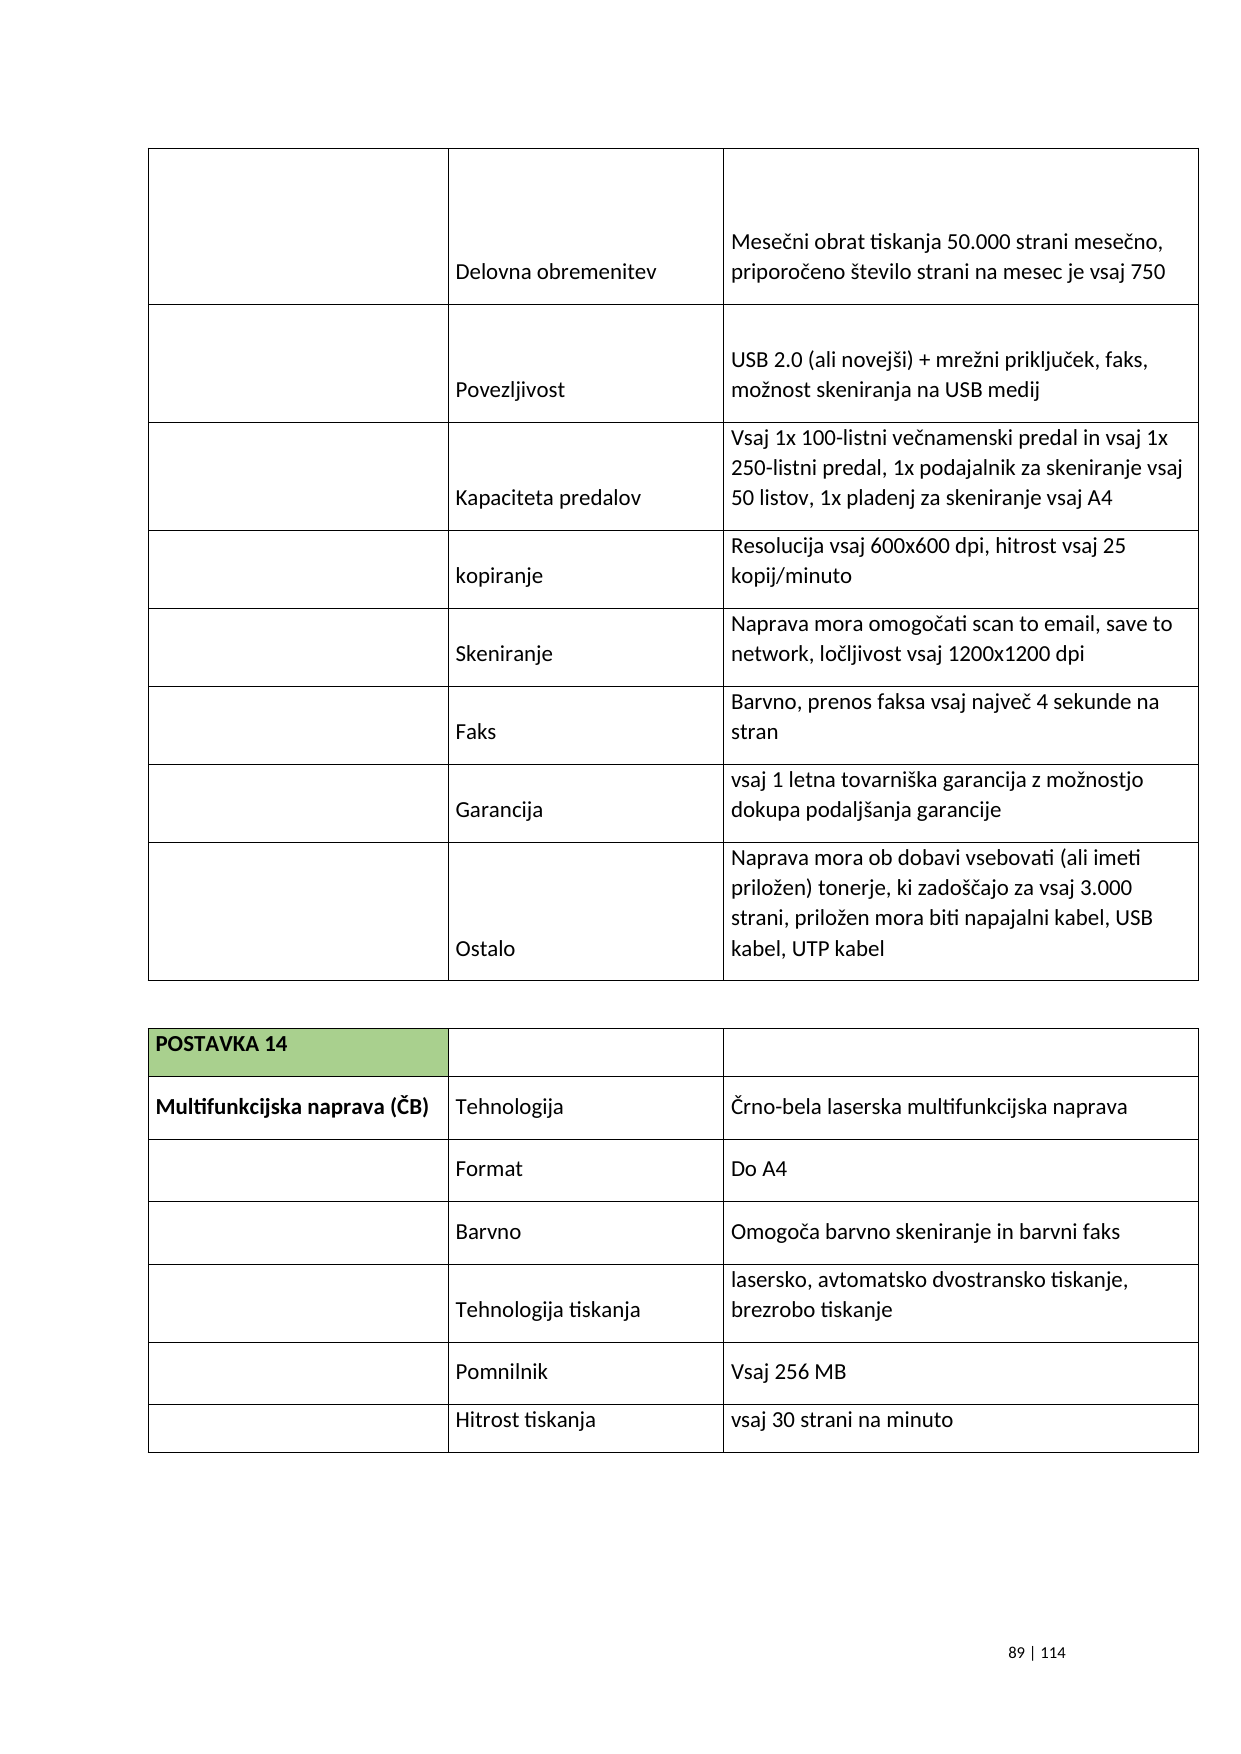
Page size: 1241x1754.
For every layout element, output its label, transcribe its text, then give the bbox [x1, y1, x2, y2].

table_cell Format [449, 1140, 723, 1201]
table_cell vsaj 30 strani na minuto [724, 1405, 1198, 1452]
table_cell Barvno [449, 1202, 723, 1264]
table_cell [149, 843, 448, 980]
table_cell Delovna obremenitev [449, 149, 723, 304]
table_cell [149, 687, 448, 764]
table_cell Črno-bela laserska multifunkcijska naprava [724, 1077, 1198, 1139]
table_header POSTAVKA 14 [149, 1029, 448, 1076]
table_cell Skeniranje [449, 609, 723, 686]
table_cell Hitrost tiskanja [449, 1405, 723, 1452]
table_cell [149, 1265, 448, 1342]
table_cell [149, 423, 448, 530]
table_cell Multifunkcijska naprava (ČB) [149, 1077, 448, 1139]
table_cell Do A4 [724, 1140, 1198, 1201]
table_cell Naprava mora ob dobavi vsebovati (ali imeti priložen) tonerje, ki zadoščajo za vsaj 3.000 strani, priložen mora biti napajalni kabel, USB kabel, UTP kabel [724, 843, 1198, 980]
table_cell vsaj 1 letna tovarniška garancija z možnostjo dokupa podaljšanja garancije [724, 765, 1198, 842]
table_cell [149, 1405, 448, 1452]
table_cell [149, 765, 448, 842]
table_cell kopiranje [449, 531, 723, 608]
table_cell [149, 1140, 448, 1201]
table_cell Vsaj 256 MB [724, 1343, 1198, 1404]
table_cell lasersko, avtomatsko dvostransko tiskanje, brezrobo tiskanje [724, 1265, 1198, 1342]
table_cell Povezljivost [449, 305, 723, 422]
table_cell [149, 1343, 448, 1404]
table_header [449, 1029, 723, 1076]
table_cell Mesečni obrat tiskanja 50.000 strani mesečno, priporočeno število strani na mesec je vsaj 750 [724, 149, 1198, 304]
table_cell Tehnologija tiskanja [449, 1265, 723, 1342]
table_cell USB 2.0 (ali novejši) + mrežni priključek, faks, možnost skeniranja na USB medij [724, 305, 1198, 422]
table_cell [149, 1202, 448, 1264]
table_cell [149, 305, 448, 422]
table_cell Kapaciteta predalov [449, 423, 723, 530]
table_cell Barvno, prenos faksa vsaj največ 4 sekunde na stran [724, 687, 1198, 764]
table_cell Naprava mora omogočati scan to email, save to network, ločljivost vsaj 1200x1200 dpi [724, 609, 1198, 686]
table_cell Tehnologija [449, 1077, 723, 1139]
table_cell [149, 609, 448, 686]
table_cell Omogoča barvno skeniranje in barvni faks [724, 1202, 1198, 1264]
table_cell Garancija [449, 765, 723, 842]
table_cell [149, 149, 448, 304]
table_cell Resolucija vsaj 600x600 dpi, hitrost vsaj 25 kopij/minuto [724, 531, 1198, 608]
table_cell Faks [449, 687, 723, 764]
table_cell Vsaj 1x 100-listni večnamenski predal in vsaj 1x 250-listni predal, 1x podajalnik za skeniranje vsaj 50 listov, 1x pladenj za skeniranje vsaj A4 [724, 423, 1198, 530]
table_cell [149, 531, 448, 608]
table_cell Pomnilnik [449, 1343, 723, 1404]
table_cell Ostalo [449, 843, 723, 980]
table_header [724, 1029, 1198, 1076]
